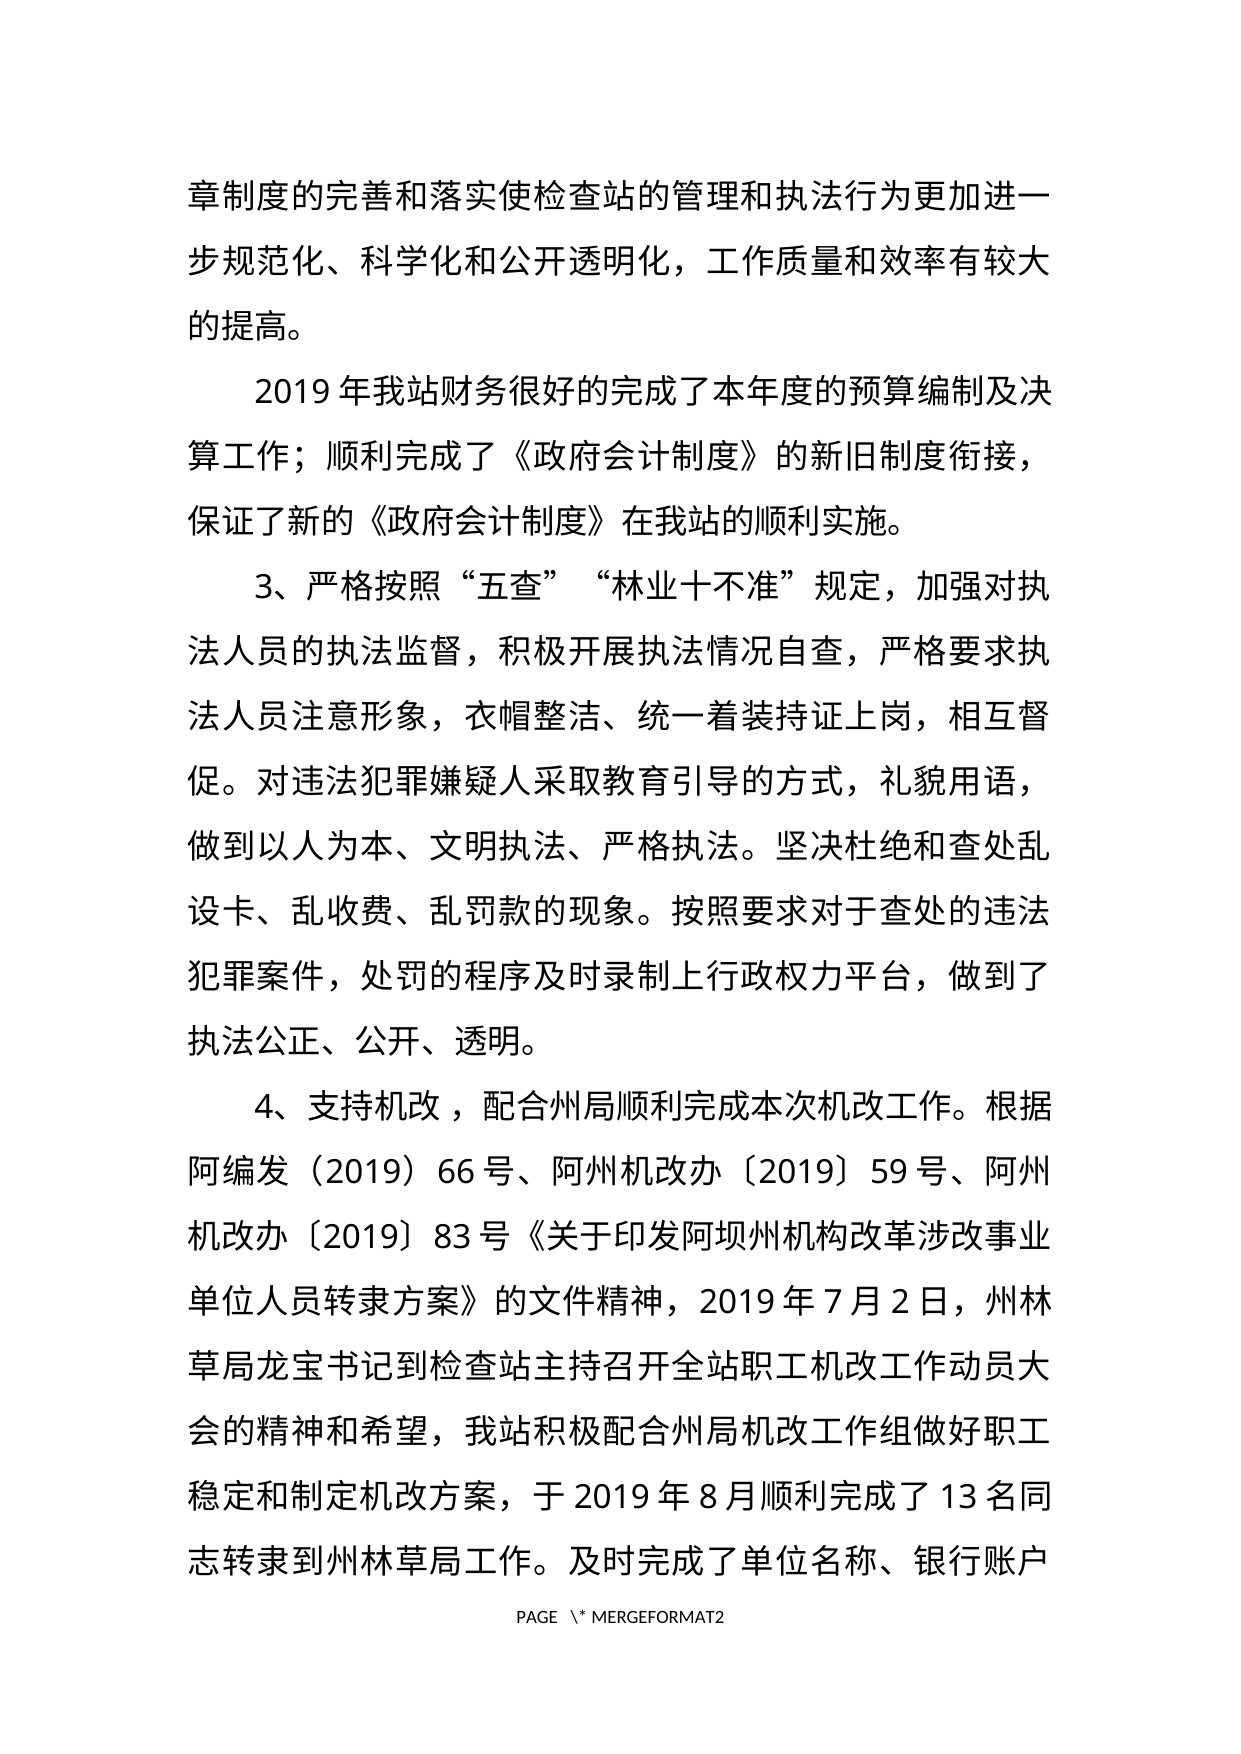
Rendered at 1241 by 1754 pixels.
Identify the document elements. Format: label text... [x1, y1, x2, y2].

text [187, 162, 1053, 357]
text 2019年我站财务很好的完成了本年度的预算编制及决算工作；顺利完成了《政府会计制度》的新旧制度衔接，保证了新的《政府会计制度》在我站的顺利实施。 [187, 357, 1053, 552]
list 严格按照“五查”“林业十不准”规定，加强对执法人员的执法监督，积极开展执法情况自查，严格要求执法人员注意形象，衣帽整洁、统一着装持证上岗，相互督促。对违法犯罪嫌疑人采取教育引导的方式，礼貌用语，做到以人为本、文明执法、严格执法。坚决杜绝和查处乱设卡、乱收费、乱罚款的现象。按照要求对于查处的违法犯罪案件，处罚的程序及时录制上行政权力平台，做到了执法公正、公开、透明。 [187, 552, 1053, 1072]
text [187, 1072, 1053, 1592]
